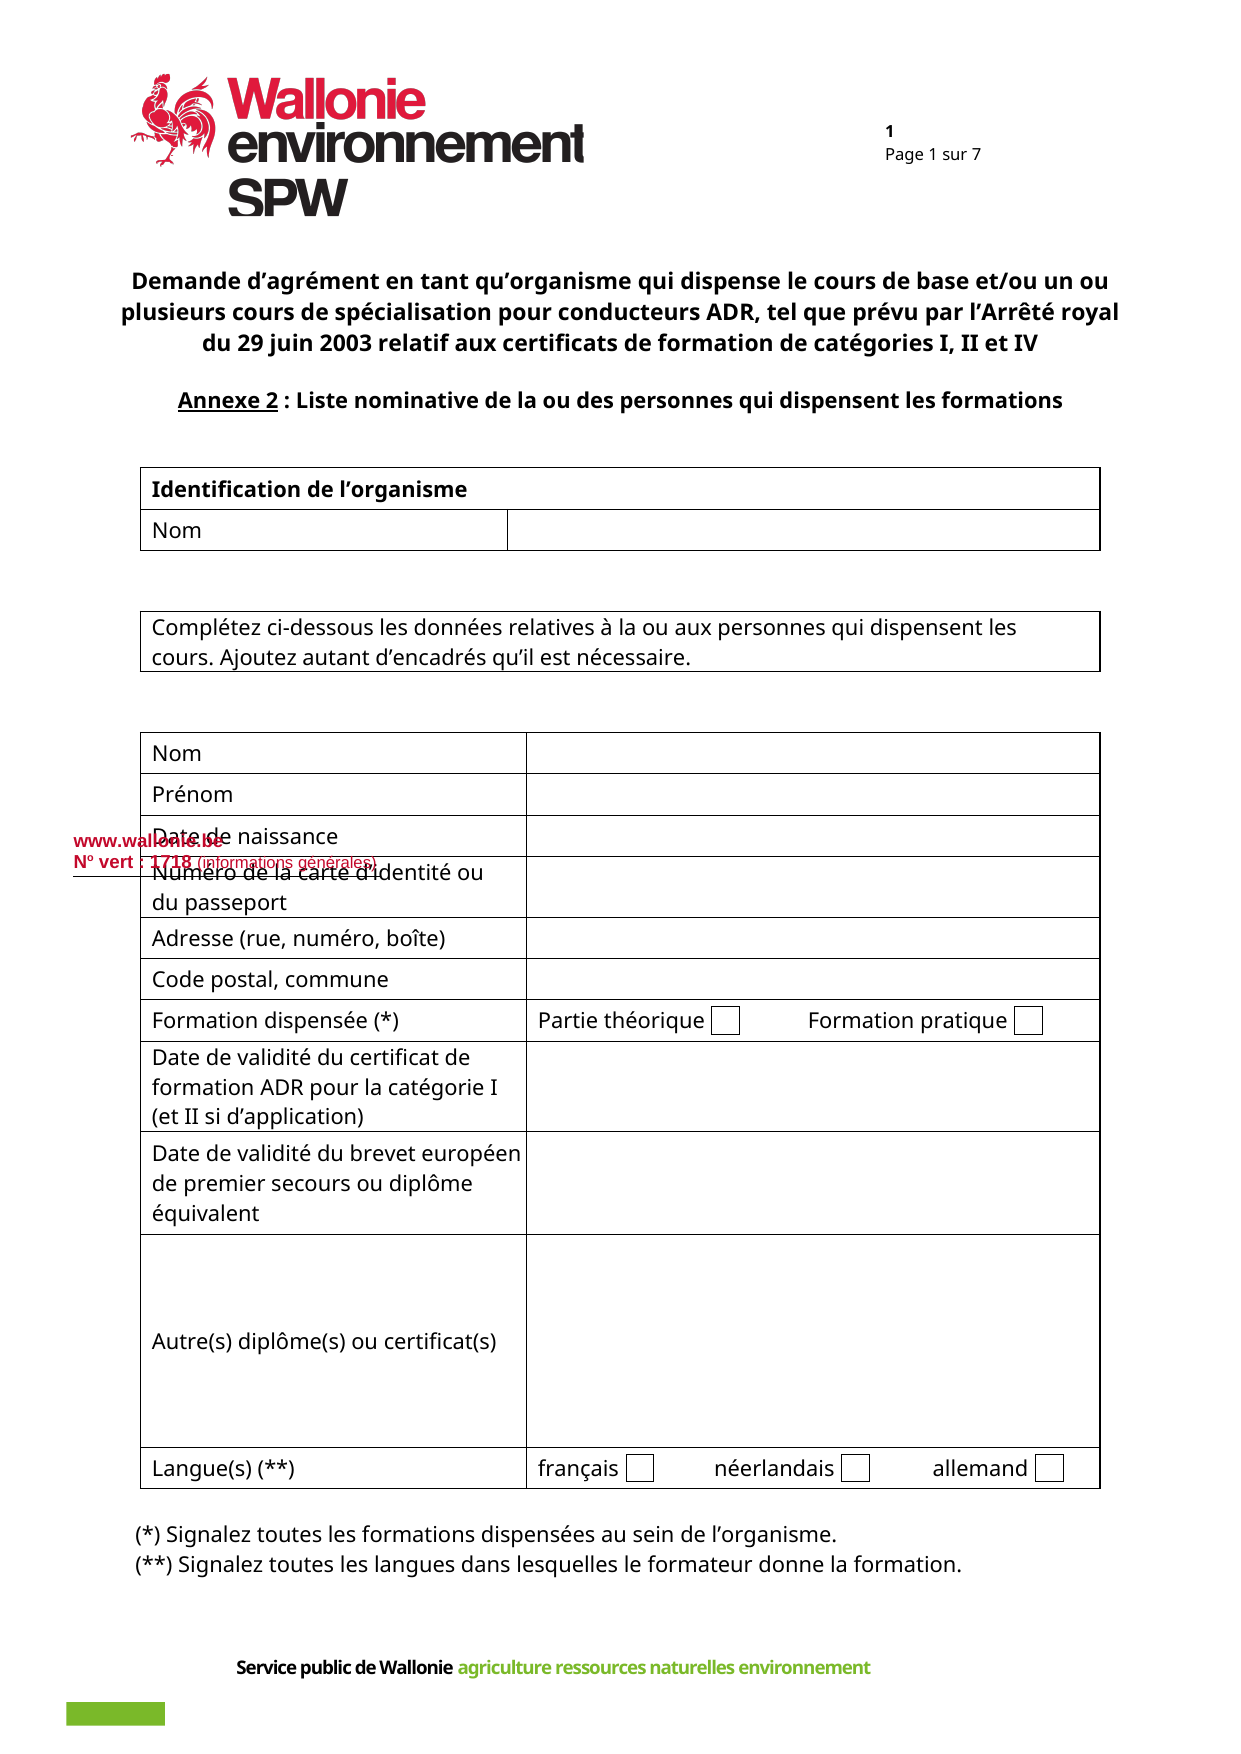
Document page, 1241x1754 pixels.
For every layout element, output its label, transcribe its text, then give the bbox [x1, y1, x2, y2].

table_cell Numéro de la carte d’identité ou du passeport [141, 857, 526, 917]
table_header Complétez ci-dessous les données relatives à la ou aux personnes qui dispensent les cours. Ajoutez autant d’encadrés qu’il est nécessaire. [141, 612, 1099, 671]
picture [129, 73, 584, 216]
table_cell Langue(s) (**) [141, 1448, 526, 1488]
table_cell français néerlandais allemand [527, 1448, 1099, 1488]
table_cell Formation dispensée (*) [141, 1000, 526, 1041]
table_cell [527, 816, 1099, 856]
table_cell Code postal, commune [141, 959, 526, 999]
table_cell Partie théorique Formation pratique [527, 1000, 1099, 1041]
table_cell Date de validité du brevet européen de premier secours ou diplôme équivalent [141, 1132, 526, 1234]
text (**) Signalez toutes les langues dans lesquelles le formateur donne la formation. [118, 1548, 1122, 1578]
text (*) Signalez toutes les formations dispensées au sein de l’organisme. [118, 1519, 1122, 1548]
table_cell [508, 510, 1099, 550]
table_cell [527, 918, 1099, 958]
text Annexe 2 : Liste nominative de la ou des personnes qui dispensent les formations [118, 385, 1123, 414]
table_cell [527, 959, 1099, 999]
table_header Nom [141, 733, 526, 773]
table_cell [527, 857, 1099, 917]
table_cell Adresse (rue, numéro, boîte) [141, 918, 526, 958]
table_header [527, 733, 1099, 773]
table_header Identification de l’organisme [141, 468, 1099, 509]
table_cell Date de validité du certificat de formation ADR pour la catégorie I (et II si d’application) [141, 1042, 526, 1131]
table_cell Date de naissance [141, 816, 526, 856]
table_cell [527, 1042, 1099, 1131]
table_cell Autre(s) diplôme(s) ou certificat(s) [141, 1235, 526, 1447]
table_cell [527, 774, 1099, 814]
table_cell [527, 1235, 1099, 1447]
text Demande d’agrément en tant qu’organisme qui dispense le cours de base et/ou un ou plusieurs cours de spécialisation pour conducteurs ADR, tel que prévu par l’Arrêté royal du 29 juin 2003 relatif aux certificats de formation de catégories I, II et IV [118, 265, 1122, 358]
table_cell Nom [141, 510, 507, 550]
table_cell Prénom [141, 774, 526, 814]
table_cell [527, 1132, 1099, 1234]
